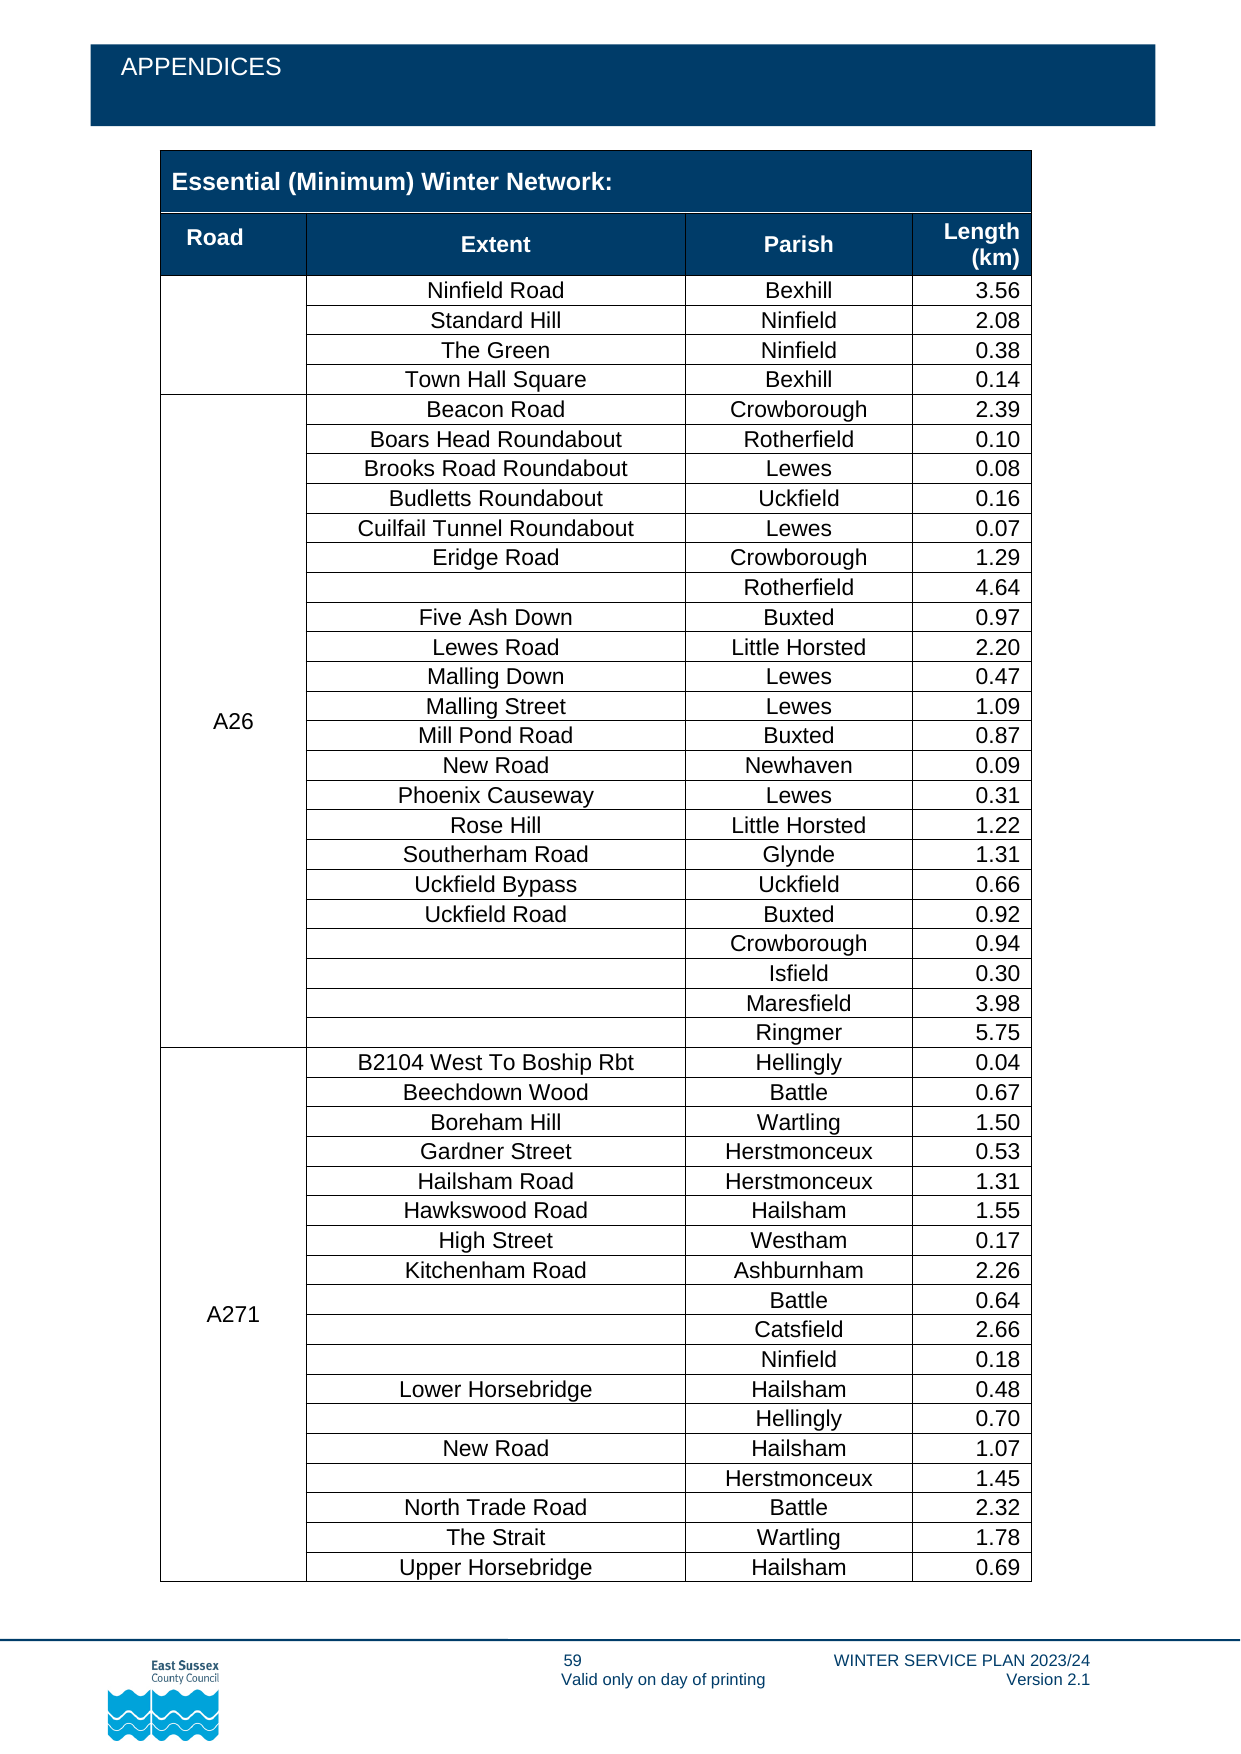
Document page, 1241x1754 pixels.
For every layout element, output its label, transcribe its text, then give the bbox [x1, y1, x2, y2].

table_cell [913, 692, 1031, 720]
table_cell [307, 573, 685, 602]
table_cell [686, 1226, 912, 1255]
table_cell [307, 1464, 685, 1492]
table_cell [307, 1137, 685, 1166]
picture [166, 1735, 181, 1741]
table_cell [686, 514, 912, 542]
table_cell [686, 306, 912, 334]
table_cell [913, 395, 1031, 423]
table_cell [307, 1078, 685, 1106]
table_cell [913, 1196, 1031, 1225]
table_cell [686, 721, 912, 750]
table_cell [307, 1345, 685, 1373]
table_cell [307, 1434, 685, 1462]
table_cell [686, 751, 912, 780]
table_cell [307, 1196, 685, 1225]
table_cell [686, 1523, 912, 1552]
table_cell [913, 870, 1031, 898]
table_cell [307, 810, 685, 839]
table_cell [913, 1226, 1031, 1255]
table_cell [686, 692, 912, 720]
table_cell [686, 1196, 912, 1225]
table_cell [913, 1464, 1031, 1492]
picture [190, 1735, 205, 1741]
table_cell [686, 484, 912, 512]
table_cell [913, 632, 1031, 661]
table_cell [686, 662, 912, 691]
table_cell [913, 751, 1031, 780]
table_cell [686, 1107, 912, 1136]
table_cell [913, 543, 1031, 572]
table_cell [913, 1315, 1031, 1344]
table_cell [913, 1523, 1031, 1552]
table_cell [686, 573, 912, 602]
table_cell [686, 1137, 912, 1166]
table_cell Parish [686, 214, 912, 275]
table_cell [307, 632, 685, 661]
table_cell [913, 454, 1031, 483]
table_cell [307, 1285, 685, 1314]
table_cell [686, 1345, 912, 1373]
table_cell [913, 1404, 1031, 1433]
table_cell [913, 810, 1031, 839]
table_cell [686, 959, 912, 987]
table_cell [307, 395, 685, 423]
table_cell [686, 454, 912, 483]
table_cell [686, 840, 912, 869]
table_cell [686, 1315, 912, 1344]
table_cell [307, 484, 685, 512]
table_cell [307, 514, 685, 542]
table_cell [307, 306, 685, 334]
table_header Essential (Minimum) Winter Network: [161, 151, 1031, 212]
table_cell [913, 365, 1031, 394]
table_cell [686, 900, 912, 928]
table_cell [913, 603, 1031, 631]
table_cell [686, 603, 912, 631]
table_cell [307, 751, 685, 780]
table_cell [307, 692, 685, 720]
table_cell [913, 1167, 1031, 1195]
table_cell Road [161, 214, 306, 275]
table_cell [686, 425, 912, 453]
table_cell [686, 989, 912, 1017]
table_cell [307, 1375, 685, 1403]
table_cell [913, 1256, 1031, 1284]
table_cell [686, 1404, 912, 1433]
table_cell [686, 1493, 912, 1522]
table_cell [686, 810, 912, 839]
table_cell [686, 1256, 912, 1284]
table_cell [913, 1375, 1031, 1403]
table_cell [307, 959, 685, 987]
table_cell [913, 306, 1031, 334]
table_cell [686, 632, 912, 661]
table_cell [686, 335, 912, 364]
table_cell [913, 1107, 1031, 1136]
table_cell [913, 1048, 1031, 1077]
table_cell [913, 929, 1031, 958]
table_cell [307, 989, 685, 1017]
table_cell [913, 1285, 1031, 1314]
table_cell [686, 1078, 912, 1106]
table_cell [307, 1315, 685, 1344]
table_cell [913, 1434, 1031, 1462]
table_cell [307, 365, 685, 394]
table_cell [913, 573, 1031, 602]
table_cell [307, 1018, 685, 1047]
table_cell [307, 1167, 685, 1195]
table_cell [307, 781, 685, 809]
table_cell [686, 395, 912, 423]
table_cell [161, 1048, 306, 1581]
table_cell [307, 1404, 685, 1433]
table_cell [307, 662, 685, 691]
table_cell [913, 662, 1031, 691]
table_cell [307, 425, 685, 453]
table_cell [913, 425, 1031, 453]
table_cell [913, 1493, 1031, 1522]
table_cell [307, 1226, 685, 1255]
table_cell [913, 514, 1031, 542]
picture [121, 1735, 137, 1741]
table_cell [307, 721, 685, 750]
table_cell Length (km) [913, 214, 1031, 275]
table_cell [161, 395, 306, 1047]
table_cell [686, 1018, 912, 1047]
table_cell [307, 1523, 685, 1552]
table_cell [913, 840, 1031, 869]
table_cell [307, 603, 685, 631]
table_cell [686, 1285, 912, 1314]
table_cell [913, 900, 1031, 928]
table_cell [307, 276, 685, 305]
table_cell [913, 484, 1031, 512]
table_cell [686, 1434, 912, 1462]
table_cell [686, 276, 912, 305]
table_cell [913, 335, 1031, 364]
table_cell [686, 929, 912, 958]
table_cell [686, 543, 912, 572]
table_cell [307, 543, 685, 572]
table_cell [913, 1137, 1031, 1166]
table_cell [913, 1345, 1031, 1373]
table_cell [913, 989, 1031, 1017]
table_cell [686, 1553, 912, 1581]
table_cell Extent [307, 214, 685, 275]
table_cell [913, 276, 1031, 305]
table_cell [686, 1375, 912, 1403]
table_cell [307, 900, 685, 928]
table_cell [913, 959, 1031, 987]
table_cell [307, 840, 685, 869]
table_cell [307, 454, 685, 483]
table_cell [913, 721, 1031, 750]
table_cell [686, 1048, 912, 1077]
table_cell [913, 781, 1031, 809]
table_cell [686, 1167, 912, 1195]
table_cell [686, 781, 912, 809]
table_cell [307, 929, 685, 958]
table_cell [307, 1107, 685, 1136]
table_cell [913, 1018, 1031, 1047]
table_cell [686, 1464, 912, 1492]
picture [107, 1660, 219, 1741]
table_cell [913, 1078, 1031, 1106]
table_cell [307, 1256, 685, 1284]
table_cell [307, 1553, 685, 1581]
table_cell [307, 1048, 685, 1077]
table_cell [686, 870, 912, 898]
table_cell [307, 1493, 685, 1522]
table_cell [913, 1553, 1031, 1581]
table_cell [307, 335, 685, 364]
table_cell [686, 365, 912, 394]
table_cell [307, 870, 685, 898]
